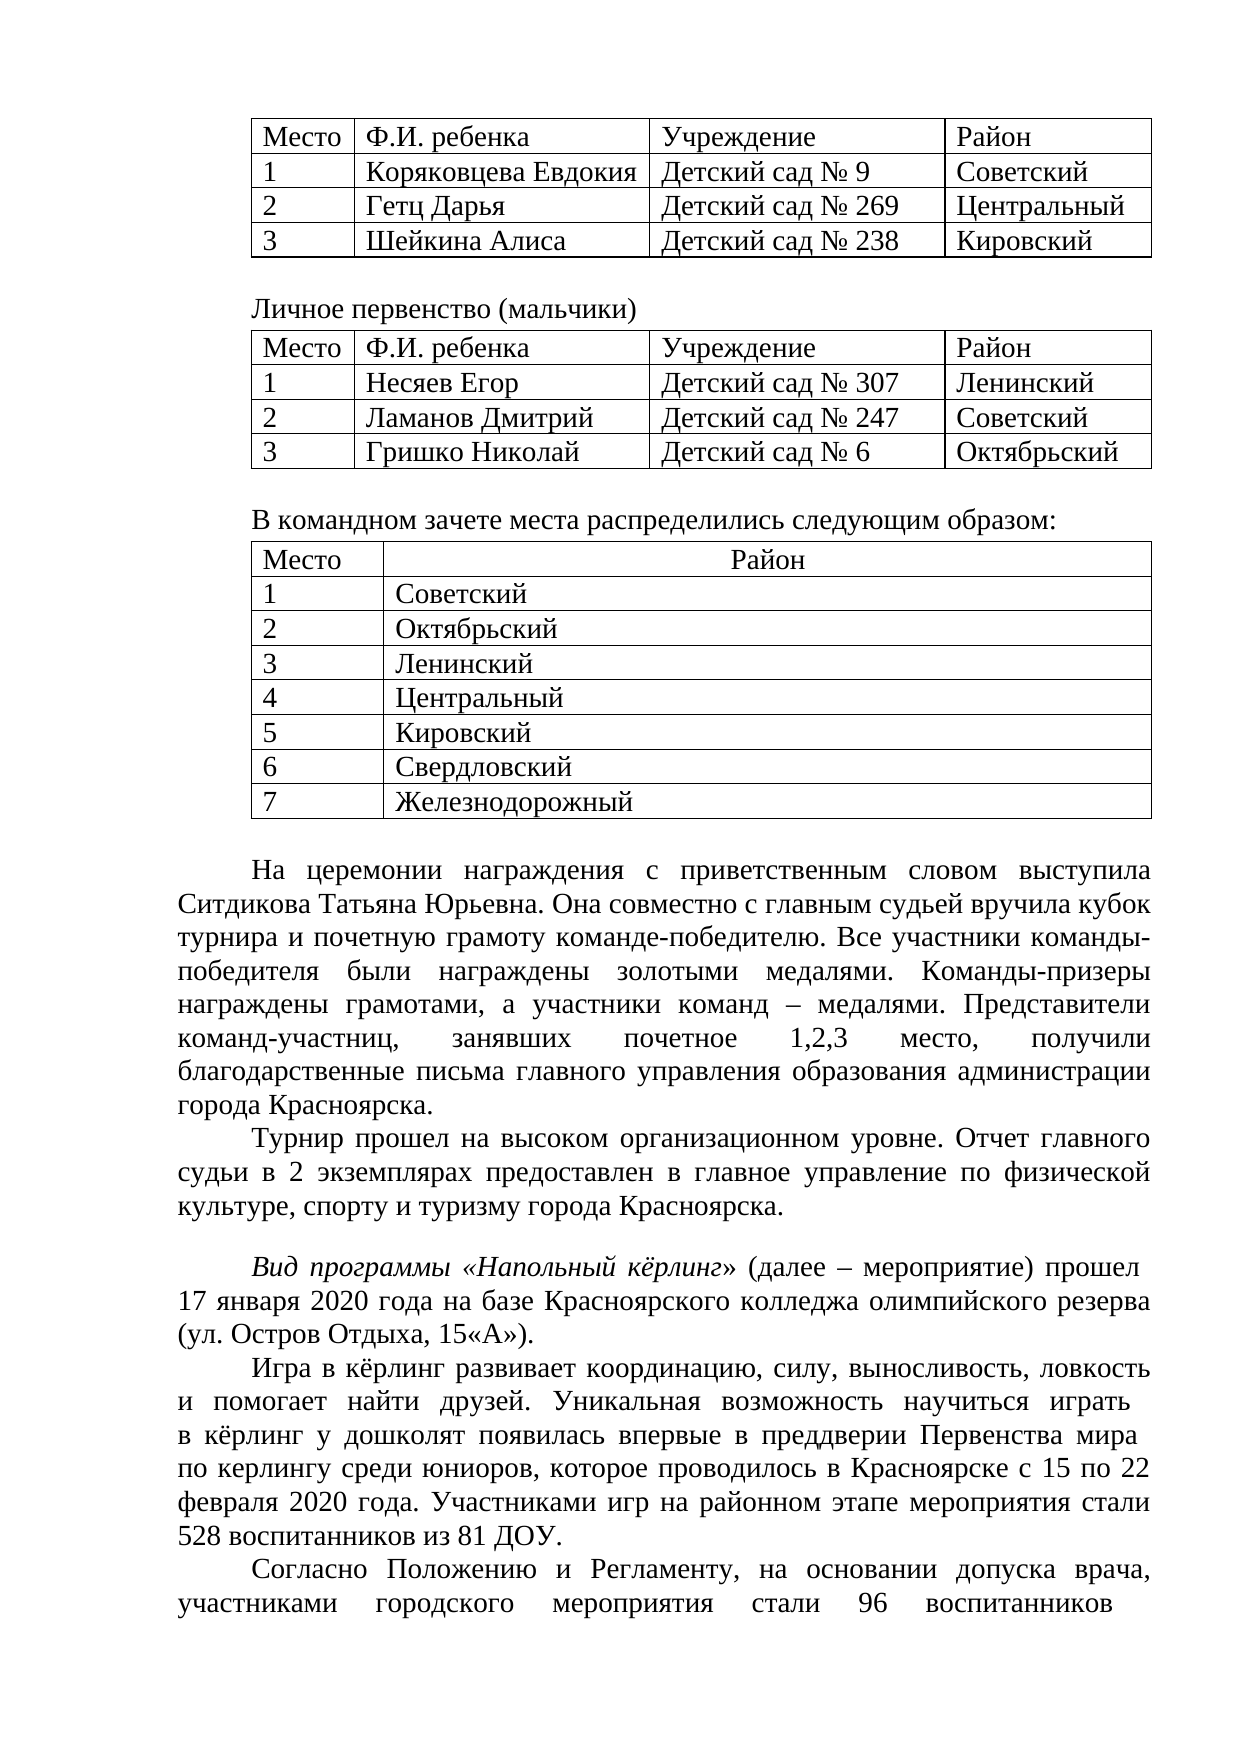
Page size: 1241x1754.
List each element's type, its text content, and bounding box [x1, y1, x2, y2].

text Личное первенство (мальчики) [177, 291, 1152, 324]
table_cell Центральный [946, 188, 1151, 222]
table_cell Шейкина Алиса [355, 223, 649, 256]
table_cell Детский сад № 247 [650, 400, 944, 433]
table_cell Детский сад № 307 [650, 365, 944, 399]
table_cell Кировский [946, 223, 1151, 256]
table_cell 3 [252, 223, 354, 256]
text Вид программы «Напольный кёрлинг» (далее – мероприятие) прошел 17 января 2020 года на базе Красноярского колледжа олимпийского резерва (ул. Остров Отдыха, 15«А»). [177, 1249, 1152, 1350]
table_cell Детский сад № 6 [650, 434, 944, 468]
table_header Место [252, 331, 354, 364]
table_cell Железнодорожный [384, 784, 1151, 818]
table_cell 7 [252, 784, 383, 818]
table_cell Октябрьский [946, 434, 1151, 468]
text Игра в кёрлинг развивает координацию, силу, выносливость, ловкость и помогает найти друзей. Уникальная возможность научиться играть в кёрлинг у дошколят появилась впервые в преддверии Первенства мира по керлингу среди юниоров, которое проводилось в Красноярске с 15 по 22 февраля 2020 года. Участниками игр на районном этапе мероприятия стали 528 воспитанников из 81 ДОУ. [177, 1350, 1152, 1551]
table_cell Ленинский [384, 646, 1151, 679]
table_header Учреждение [650, 119, 944, 153]
table_cell Кировский [384, 715, 1151, 748]
table_cell Детский сад № 238 [650, 223, 944, 256]
table_header Ф.И. ребенка [355, 119, 649, 153]
table_header Ф.И. ребенка [355, 331, 649, 364]
table_header Место [252, 119, 354, 153]
table_cell 6 [252, 750, 383, 783]
table_cell Октябрьский [384, 611, 1151, 645]
table_cell 3 [252, 434, 354, 468]
table_cell Гетц Дарья [355, 188, 649, 222]
table_cell 1 [252, 154, 354, 187]
table_cell 2 [252, 400, 354, 433]
table_cell Детский сад № 269 [650, 188, 944, 222]
table_cell Советский [384, 577, 1151, 610]
table_cell 1 [252, 365, 354, 399]
table_cell Ламанов Дмитрий [355, 400, 649, 433]
text Турнир прошел на высоком организационном уровне. Отчет главного судьи в 2 экземплярах предоставлен в главное управление по физической культуре, спорту и туризму города Красноярска. [177, 1121, 1152, 1221]
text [177, 1551, 1152, 1618]
table_cell Центральный [384, 680, 1151, 714]
table_header Район [946, 119, 1151, 153]
table_cell Гришко Николай [355, 434, 649, 468]
table_cell Детский сад № 9 [650, 154, 944, 187]
table_cell Советский [946, 400, 1151, 433]
table_header Район [946, 331, 1151, 364]
table_cell Коряковцева Евдокия [355, 154, 649, 187]
table_cell Ленинский [946, 365, 1151, 399]
table_cell 3 [252, 646, 383, 679]
table_cell 4 [252, 680, 383, 714]
table_cell 1 [252, 577, 383, 610]
table_header Учреждение [650, 331, 944, 364]
table_cell 2 [252, 188, 354, 222]
table_cell Несяев Егор [355, 365, 649, 399]
table_cell 2 [252, 611, 383, 645]
text На церемонии награждения с приветственным словом выступила Ситдикова Татьяна Юрьевна. Она совместно с главным судьей вручила кубок турнира и почетную грамоту команде-победителю. Все участники команды-победителя были награждены золотыми медалями. Команды-призеры награждены грамотами, а участники команд – медалями. Представители команд-участниц, занявших почетное 1,2,3 место, получили благодарственные письма главного управления образования администрации города Красноярска. [177, 852, 1152, 1121]
text В командном зачете места распределились следующим образом: [177, 502, 1152, 536]
table_cell 5 [252, 715, 383, 748]
table_header Район [384, 542, 1151, 576]
table_header Место [252, 542, 383, 576]
table_cell Свердловский [384, 750, 1151, 783]
table_cell Советский [946, 154, 1151, 187]
